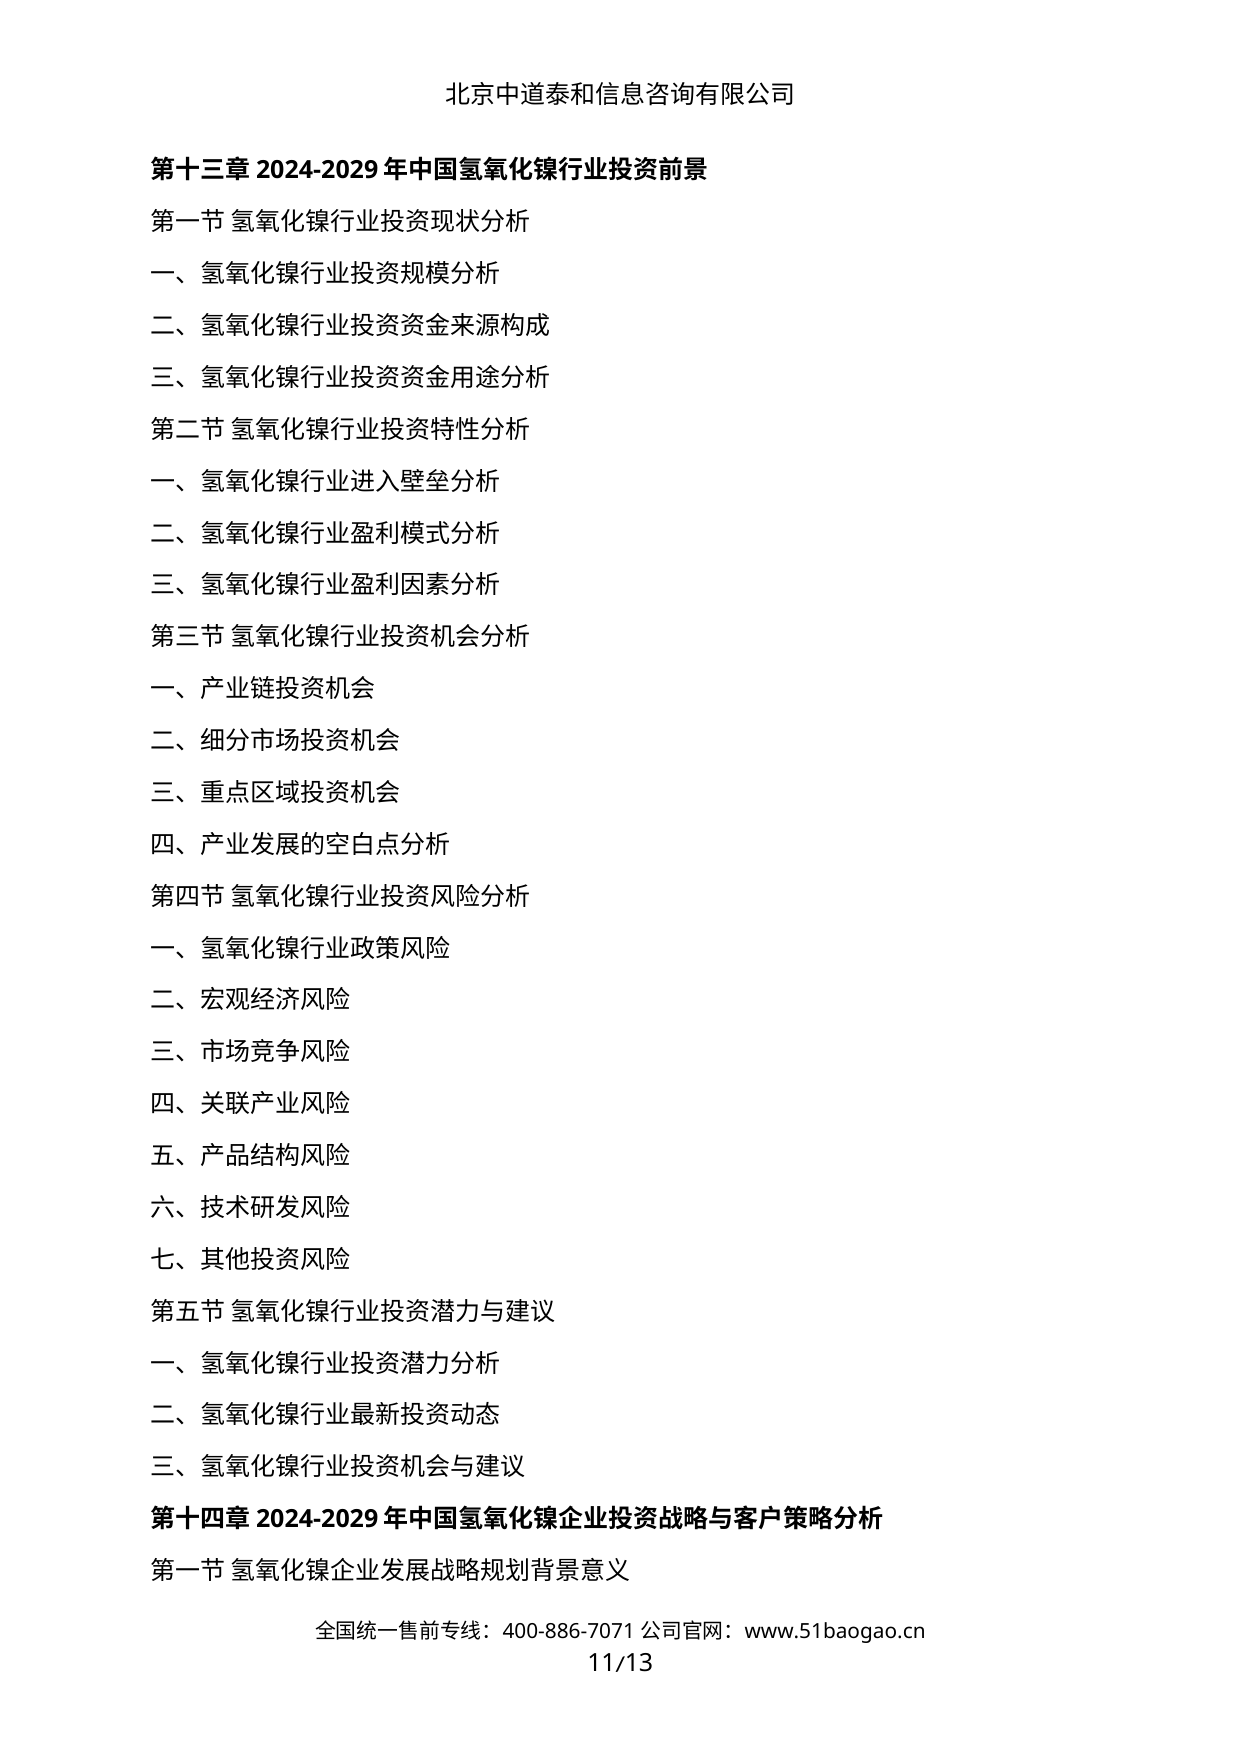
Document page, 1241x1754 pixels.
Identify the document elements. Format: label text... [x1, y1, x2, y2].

text 三、氢氧化镍行业盈利因素分析 [150, 565, 1090, 601]
text 一、氢氧化镍行业进入壁垒分析 [150, 461, 1090, 497]
text 二、细分市场投资机会 [150, 721, 1090, 757]
text 七、其他投资风险 [150, 1239, 1090, 1276]
text 三、市场竞争风险 [150, 1032, 1090, 1068]
text 一、氢氧化镍行业政策风险 [150, 928, 1090, 964]
text 六、技术研发风险 [150, 1187, 1090, 1224]
text 第一节 氢氧化镍行业投资现状分析 [150, 202, 1090, 238]
text 第四节 氢氧化镍行业投资风险分析 [150, 876, 1090, 912]
text 二、氢氧化镍行业最新投资动态 [150, 1395, 1090, 1431]
text 第十四章 2024-2029年中国氢氧化镍企业投资战略与客户策略分析 [150, 1499, 1090, 1535]
text 三、重点区域投资机会 [150, 772, 1090, 809]
text 第十三章 2024-2029年中国氢氧化镍行业投资前景 [150, 150, 1090, 186]
text 第一节 氢氧化镍企业发展战略规划背景意义 [150, 1551, 1090, 1587]
text 二、氢氧化镍行业投资资金来源构成 [150, 306, 1090, 342]
text 第三节 氢氧化镍行业投资机会分析 [150, 617, 1090, 653]
text 二、氢氧化镍行业盈利模式分析 [150, 513, 1090, 549]
text 第五节 氢氧化镍行业投资潜力与建议 [150, 1291, 1090, 1327]
text 一、氢氧化镍行业投资规模分析 [150, 254, 1090, 290]
text 三、氢氧化镍行业投资机会与建议 [150, 1447, 1090, 1483]
text 第二节 氢氧化镍行业投资特性分析 [150, 409, 1090, 446]
text 四、关联产业风险 [150, 1084, 1090, 1120]
text 五、产品结构风险 [150, 1136, 1090, 1172]
text 四、产业发展的空白点分析 [150, 824, 1090, 861]
text 三、氢氧化镍行业投资资金用途分析 [150, 357, 1090, 394]
text 一、产业链投资机会 [150, 669, 1090, 705]
text 二、宏观经济风险 [150, 980, 1090, 1016]
text 一、氢氧化镍行业投资潜力分析 [150, 1343, 1090, 1379]
